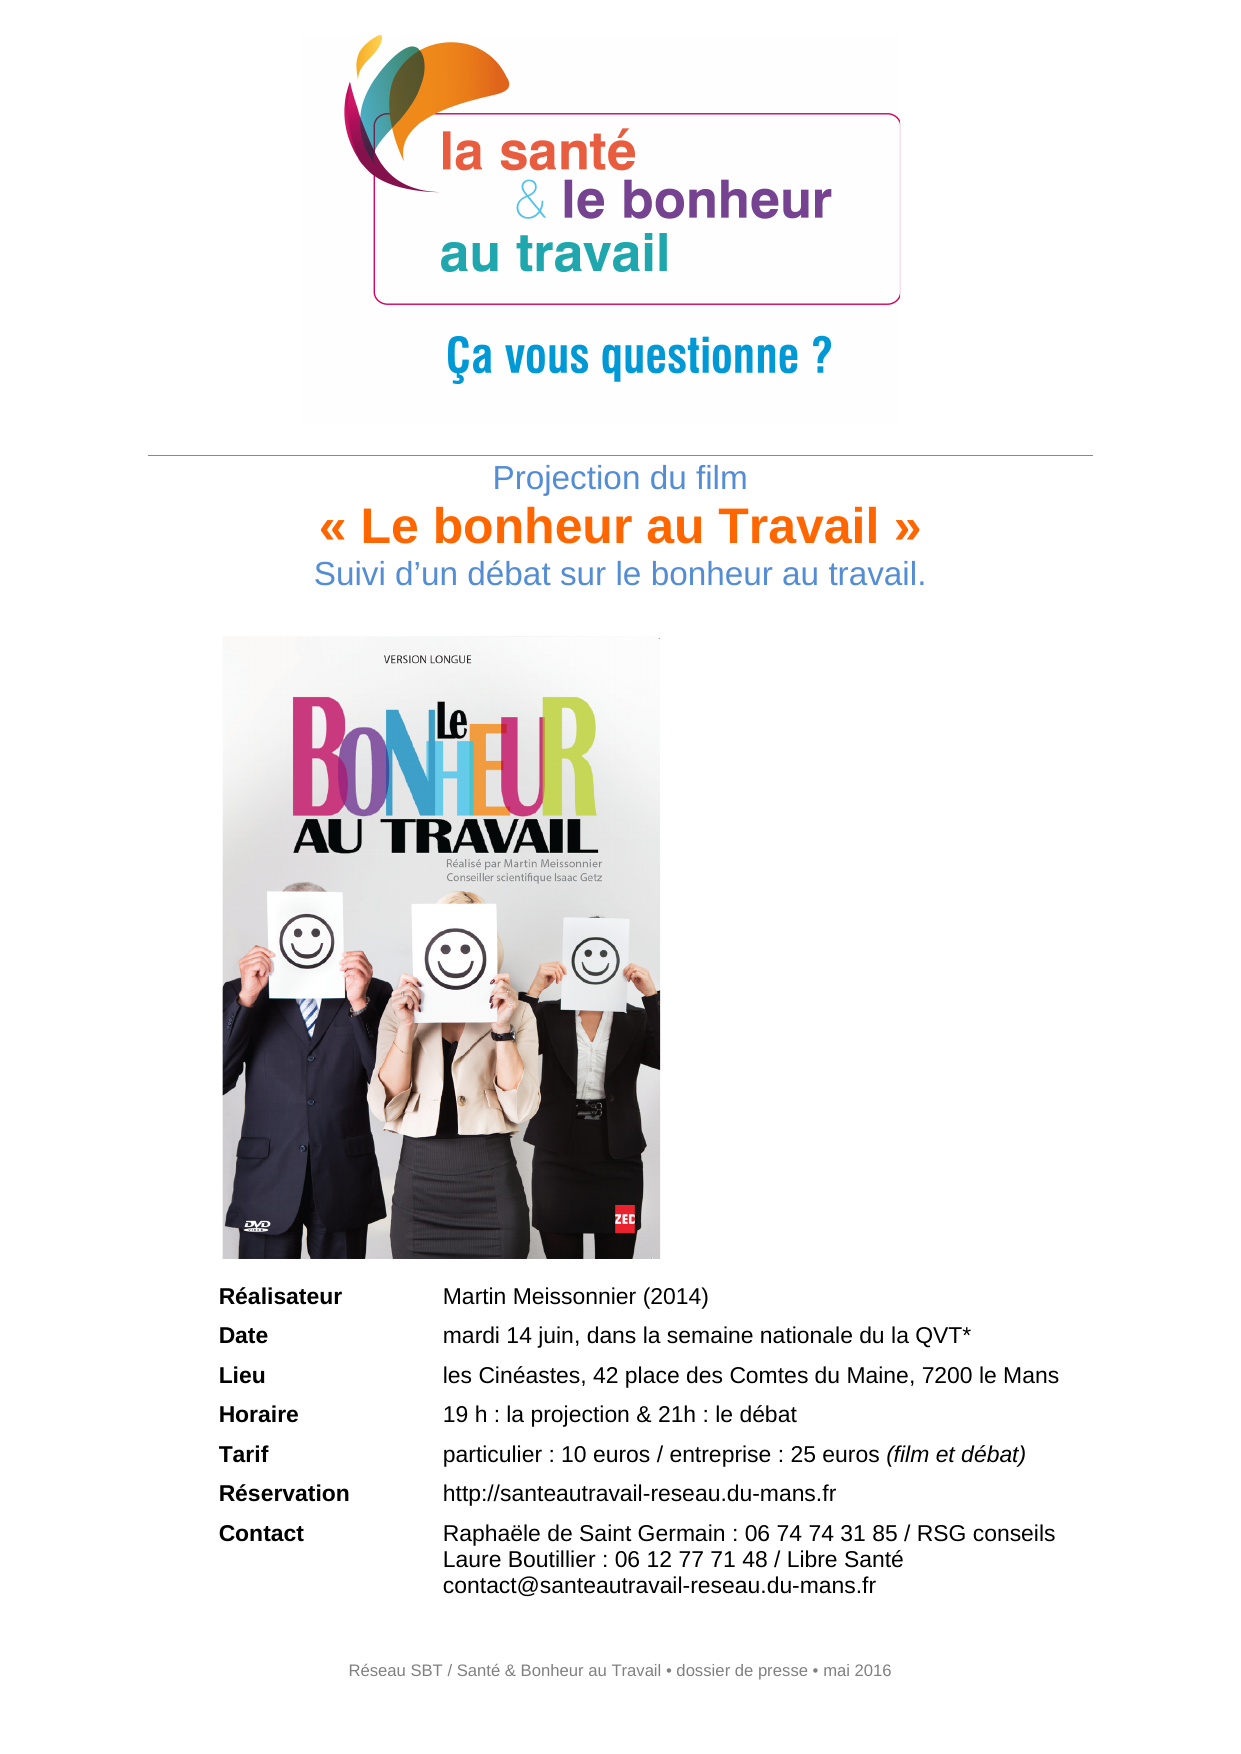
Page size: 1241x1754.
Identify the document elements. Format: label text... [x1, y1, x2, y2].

picture [298, 35, 901, 424]
text « Le bonheur au Travail » [148, 497, 1093, 554]
text Horaire 19 h : la projection & 21h : le débat [218, 1401, 1093, 1427]
text Lieu les Cinéastes, 42 place des Comtes du Maine, 7200 le Mans [218, 1362, 1093, 1388]
text Réalisateur Martin Meissonnier (2014) [218, 1283, 1093, 1309]
text contact@santeautravail-reseau.du-mans.fr [369, 1572, 1093, 1598]
text Date mardi 14 juin, dans la semaine nationale du la QVT* [218, 1322, 1093, 1348]
text Projection du film [148, 456, 1093, 497]
picture [222, 636, 661, 1259]
text Tarif particulier : 10 euros / entreprise : 25 euros (film et débat) [218, 1441, 1093, 1467]
text Contact Raphaële de Saint Germain : 06 74 74 31 85 / RSG conseils [218, 1519, 1093, 1546]
text Réservation http://santeautravail-reseau.du-mans.fr [218, 1480, 1093, 1506]
text Suivi d’un débat sur le bonheur au travail. [148, 554, 1093, 593]
text Laure Boutillier : 06 12 77 71 48 / Libre Santé [369, 1546, 1093, 1572]
